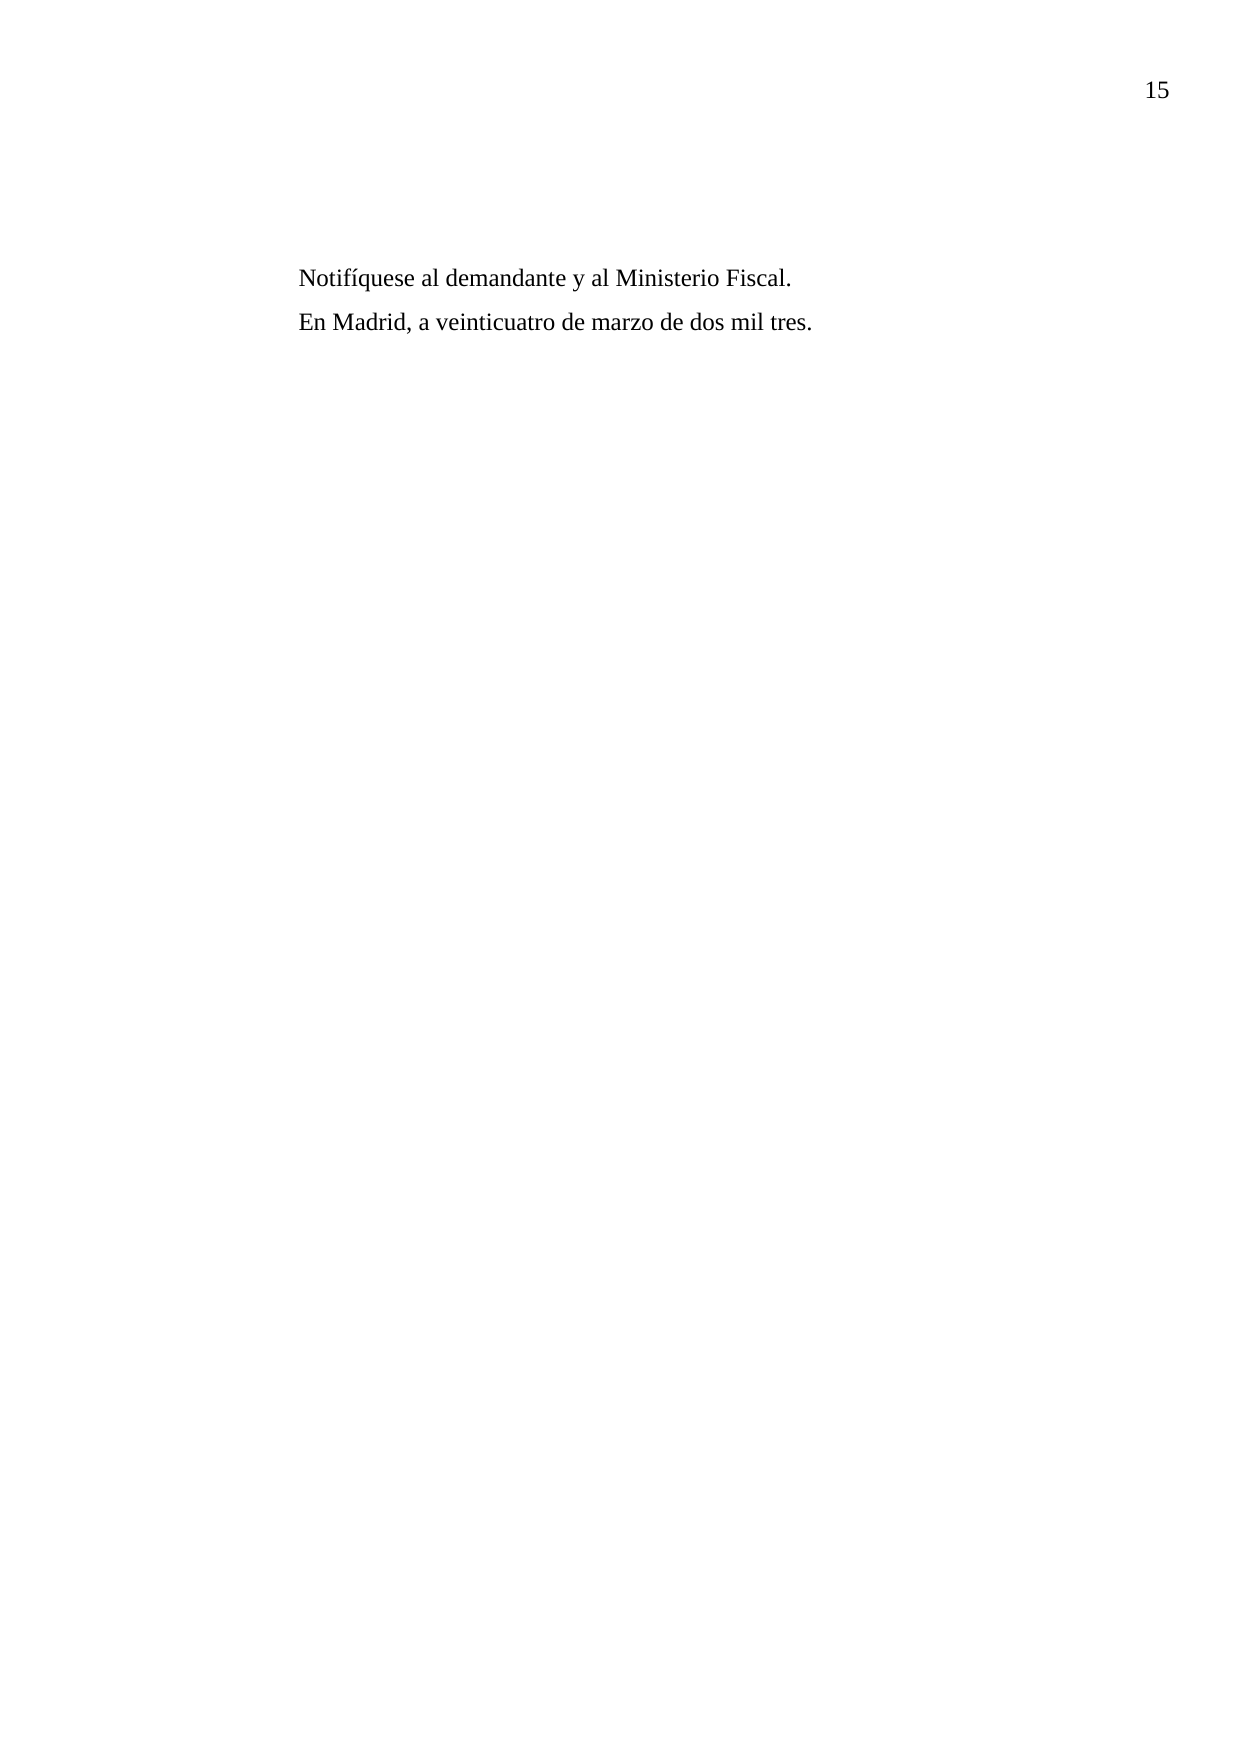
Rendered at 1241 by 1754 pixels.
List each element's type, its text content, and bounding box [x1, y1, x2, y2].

text Notifíquese al demandante y al Ministerio Fiscal. [224, 263, 1169, 292]
text En Madrid, a veinticuatro de marzo de dos mil tres. [224, 307, 1169, 335]
